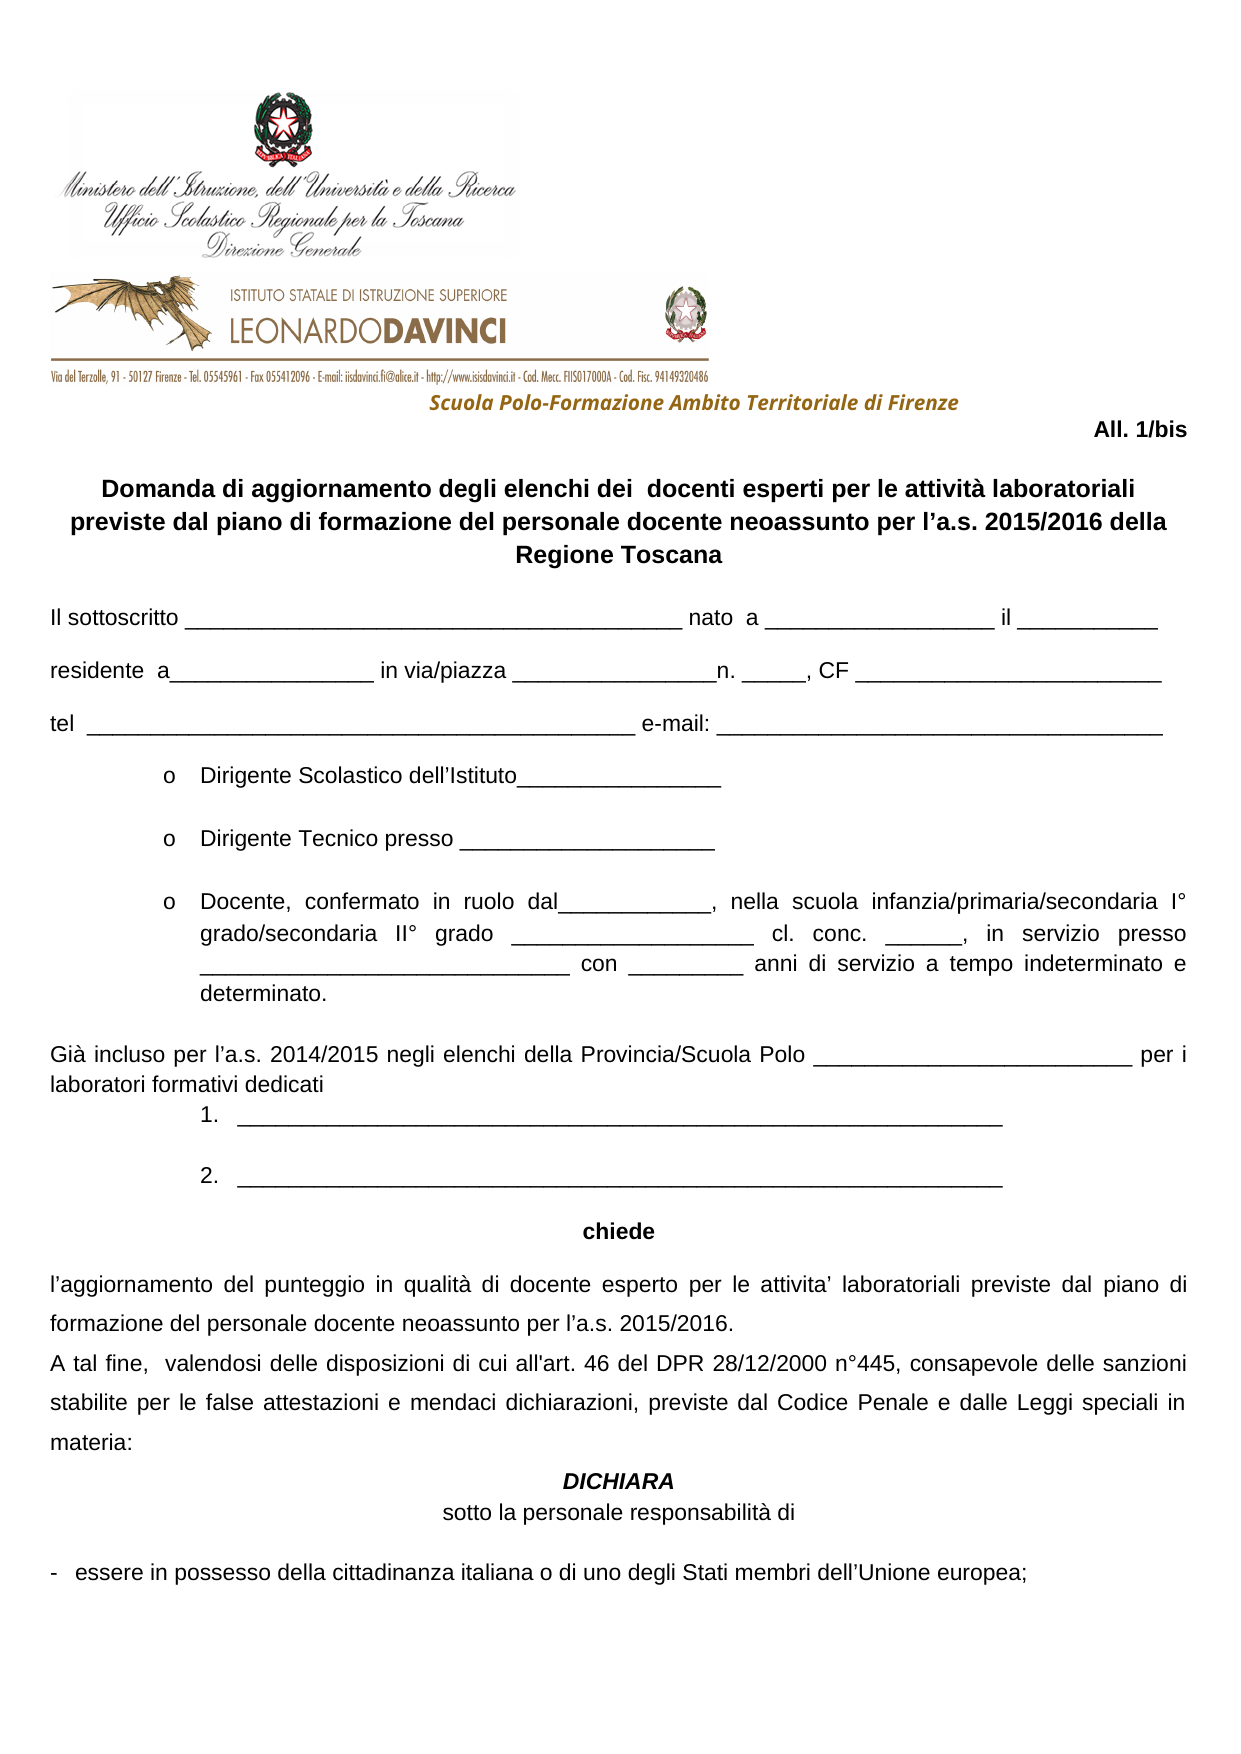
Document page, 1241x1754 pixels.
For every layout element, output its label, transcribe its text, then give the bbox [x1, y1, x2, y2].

text Domanda di aggiornamento degli elenchi dei docenti esperti per le attività laboratoriali previste dal piano di formazione del personale docente neoassunto per l’a.s. 2015/2016 della Regione Toscana [50, 474, 1187, 569]
text All. 1/bis [50, 416, 1187, 443]
text residente a________________ in via/piazza ________________n. _____, CF ________________________ [50, 657, 1187, 683]
text A tal fine, valendosi delle disposizioni di cui all'art. 46 del DPR 28/12/2000 n°445, consapevole delle sanzioni stabilite per le false attestazioni e mendaci dichiarazioni, previste dal Codice Penale e dalle Leggi speciali in materia: [50, 1350, 1187, 1455]
text chiede [50, 1218, 1187, 1244]
text tel ___________________________________________ e-mail: ___________________________________ [50, 710, 1187, 736]
text Il sottoscritto _______________________________________ nato a __________________ il ___________ [50, 604, 1187, 631]
text DICHIARA [50, 1468, 1187, 1495]
text l’aggiornamento del punteggio in qualità di docente esperto per le attivita’ laboratoriali previste dal piano di formazione del personale docente neoassunto per l’a.s. 2015/2016. [50, 1271, 1187, 1337]
text sotto la personale responsabilità di [50, 1498, 1187, 1525]
list essere in possesso della cittadinanza italiana o di uno degli Stati membri dell’Unione europea; [50, 1559, 1187, 1585]
picture [50, 74, 537, 271]
picture [50, 272, 710, 388]
list ____________________________________________________________ [200, 1162, 1187, 1188]
text Già incluso per l’a.s. 2014/2015 negli elenchi della Provincia/Scuola Polo _________________________ per i laboratori formativi dedicati [50, 1041, 1187, 1097]
list Dirigente Scolastico dell’Istituto________________ [162, 762, 1187, 791]
list Dirigente Tecnico presso ____________________ [162, 825, 1187, 853]
list ____________________________________________________________ [200, 1101, 1187, 1128]
list Docente, confermato in ruolo dal____________, nella scuola infanzia/primaria/secondaria I° grado/secondaria II° grado ___________________ cl. conc. ______, in servizio presso _____________________________ con _________ anni di servizio a tempo indeterminato e determinato. [162, 888, 1187, 1007]
